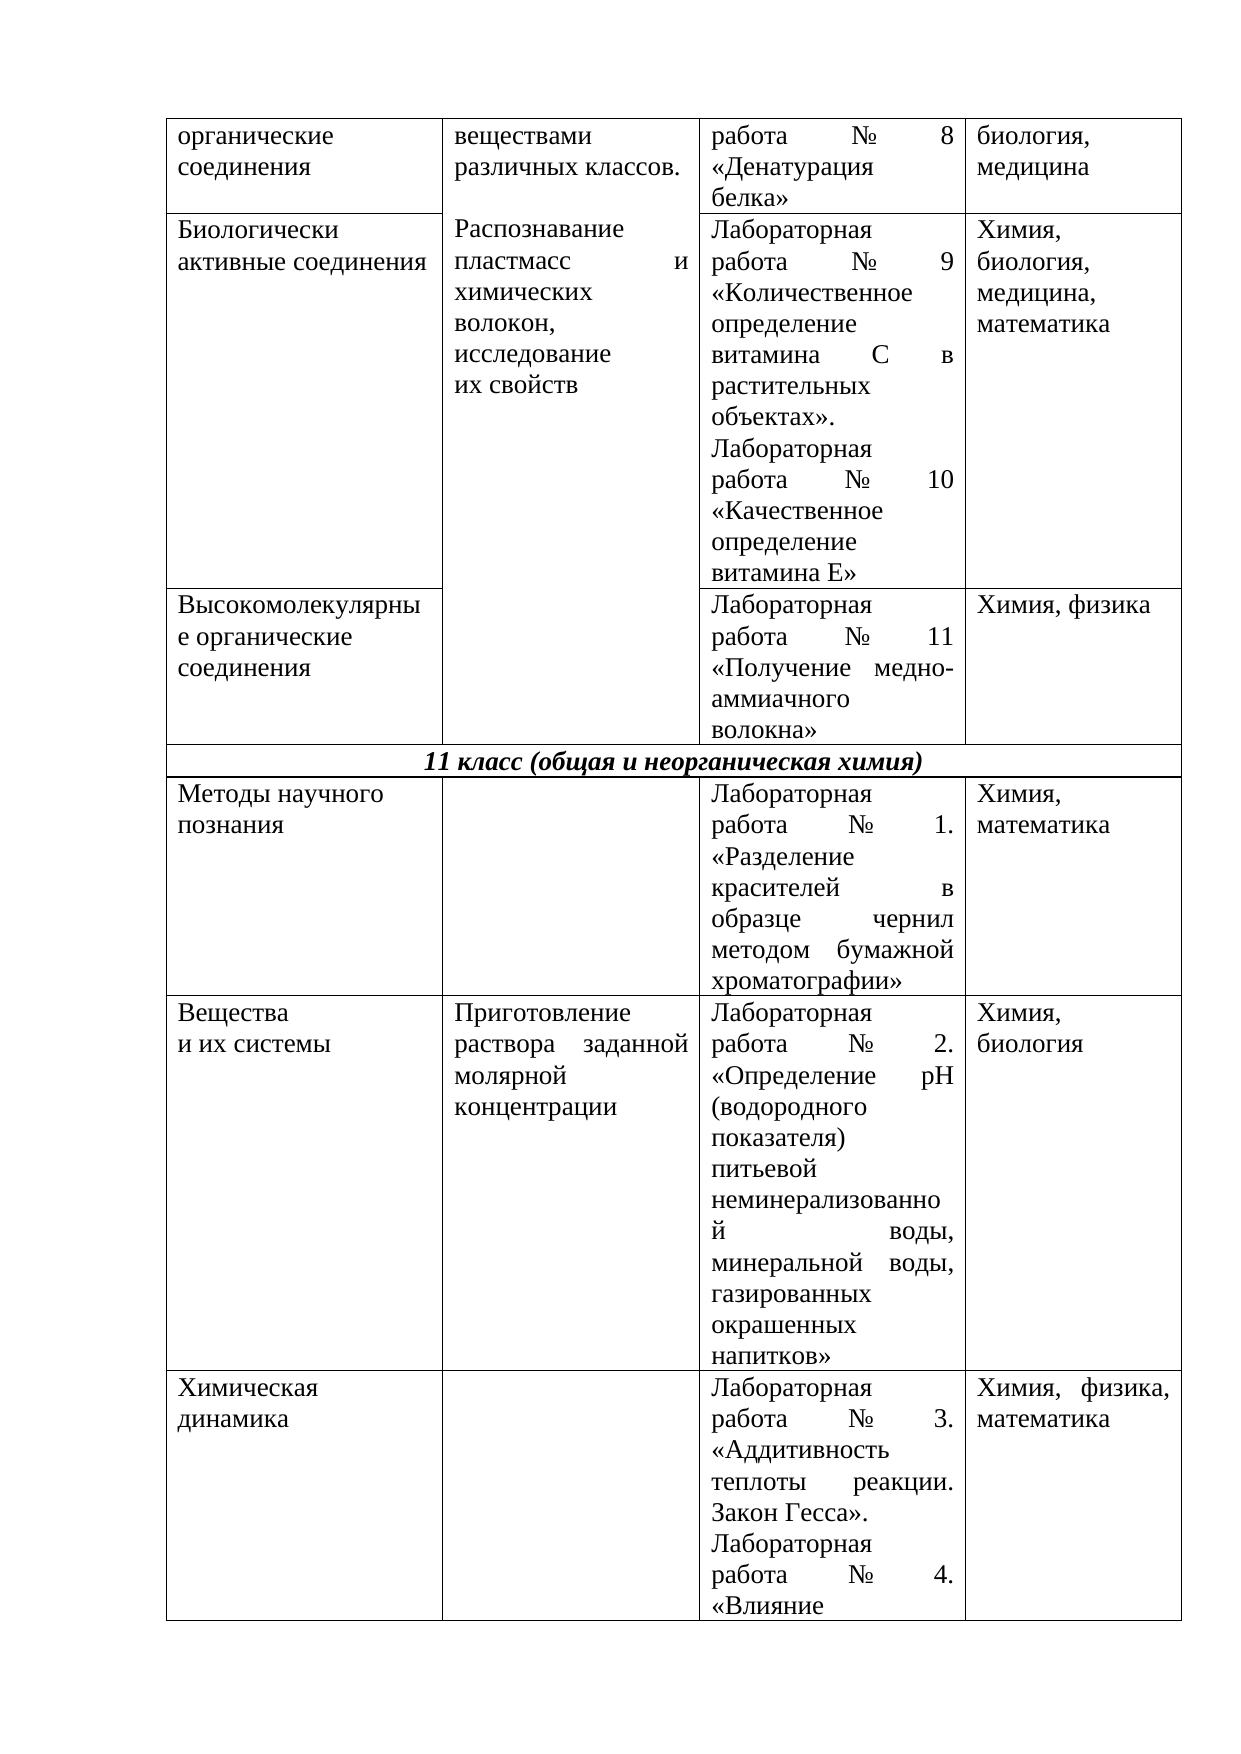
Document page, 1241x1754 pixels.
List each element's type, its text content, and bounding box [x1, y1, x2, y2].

table_cell Химия, математика [966, 778, 1181, 995]
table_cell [966, 1371, 1181, 1620]
table_cell Химическая динамика [167, 1371, 442, 1620]
table_cell Биологически активные соединения [167, 214, 442, 587]
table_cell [700, 1371, 965, 1620]
table_cell Лабораторная работа № 2. «Определение рН (водородного показателя) питьевой неминерализованной воды, минеральной воды, газированных окрашенных напитков» [700, 996, 965, 1370]
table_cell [966, 119, 1181, 213]
table_cell Лабораторная работа № 11 «Получение медно-аммиачного волокна» [700, 589, 965, 744]
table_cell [167, 119, 442, 213]
table_cell [443, 778, 699, 995]
table_cell Химия, физика [966, 589, 1181, 744]
table_cell Лабораторная работа № 9 «Количественное определение витамина С в растительных объектах». Лабораторная работа № 10 «Качественное определение витамина Е» [700, 214, 965, 587]
table_cell Химия, биология [966, 996, 1181, 1370]
table_cell 11 класс (общая и неорганическая химия) [167, 745, 1181, 776]
table_cell Высокомолекулярные органические соединения [167, 589, 442, 744]
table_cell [700, 119, 965, 213]
table_cell Лабораторная работа № 1. «Разделение красителей в образце чернил методом бумажной хроматографии» [700, 778, 965, 995]
table_cell [443, 1371, 699, 1620]
table_cell Химия, биология, медицина, математика [966, 214, 1181, 587]
table_cell Приготовление раствора заданной молярной концентрации [443, 996, 699, 1370]
table_cell Методы научного познания [167, 778, 442, 995]
table_cell Вещества и их системы [167, 996, 442, 1370]
